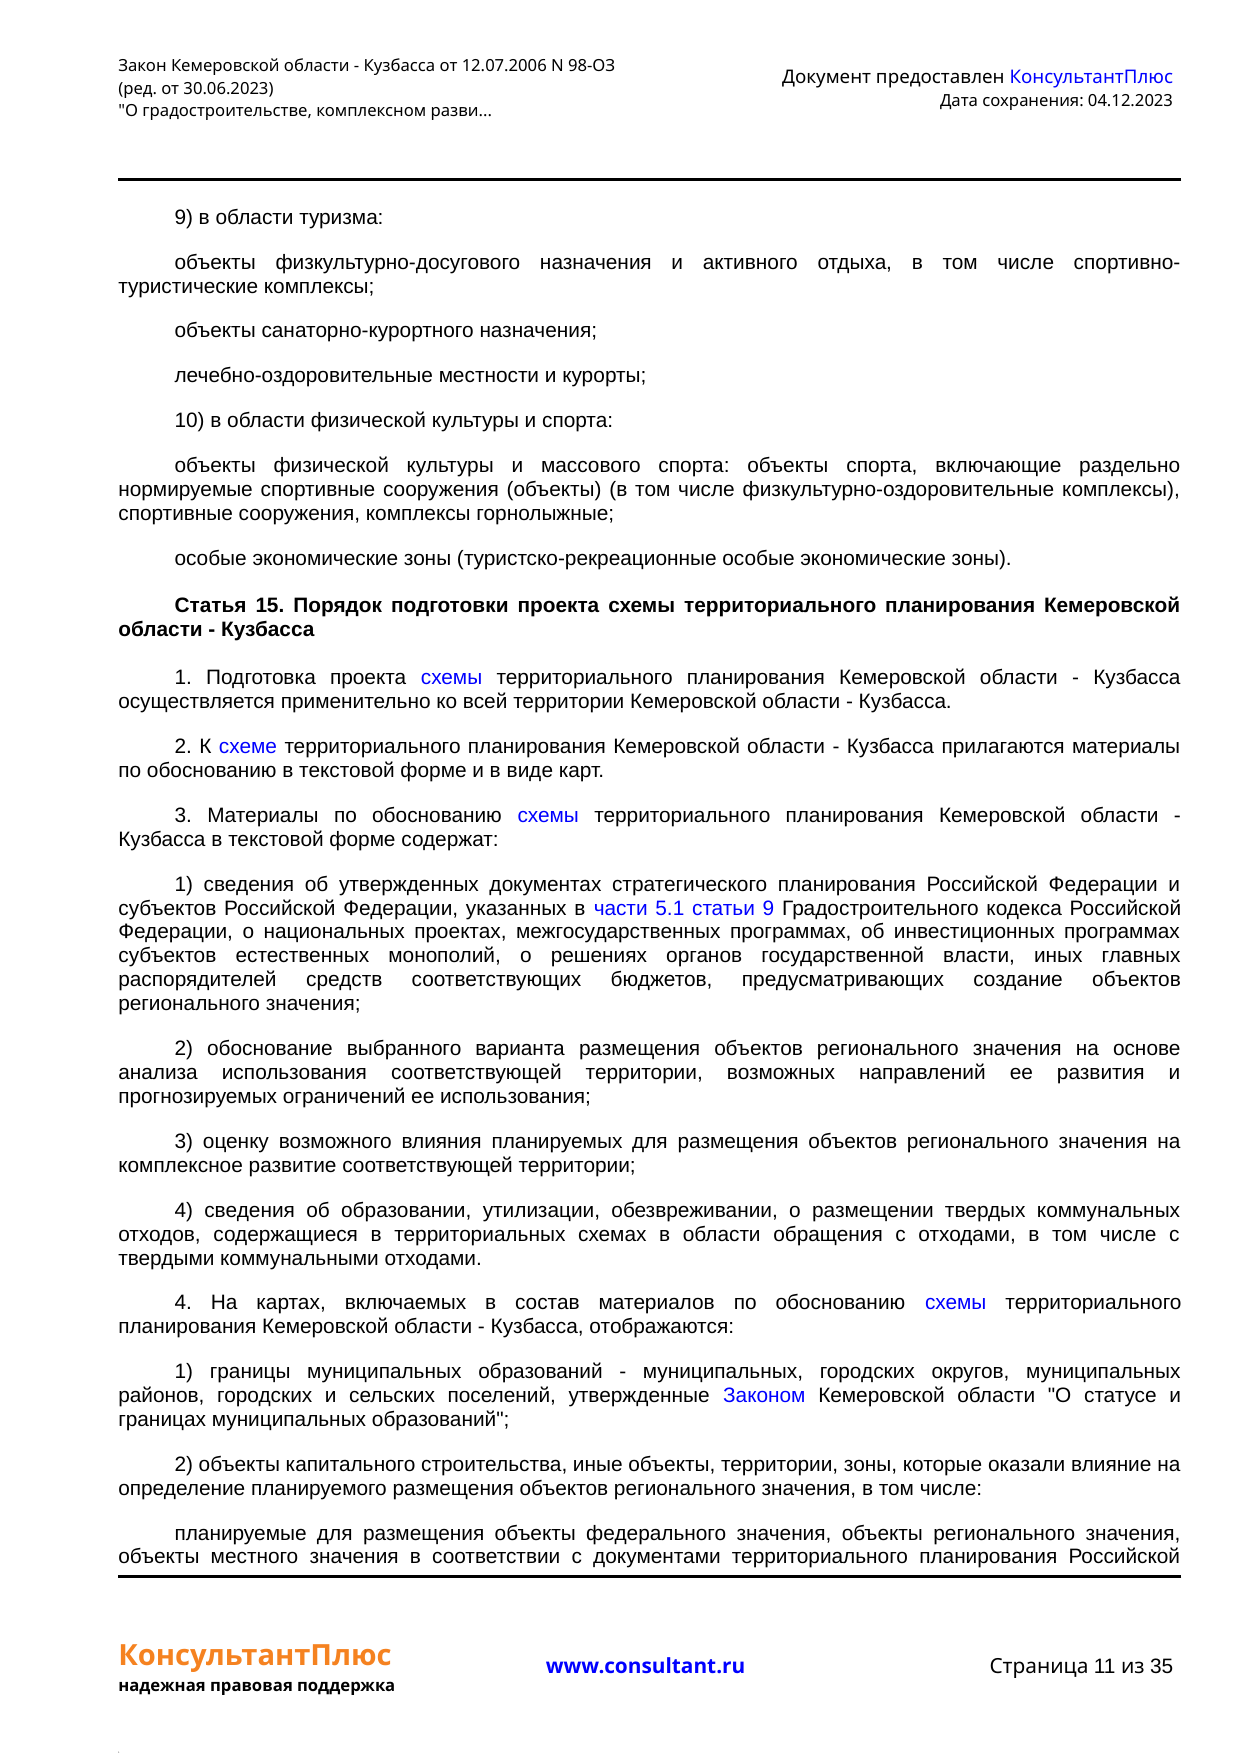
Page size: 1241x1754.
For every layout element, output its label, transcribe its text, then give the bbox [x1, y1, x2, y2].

text 2) объекты капитального строительства, иные объекты, территории, зоны, которые оказали влияние на определение планируемого размещения объектов регионального значения, в том числе: [118, 1452, 1181, 1499]
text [118, 1520, 1181, 1568]
text 1) границы муниципальных образований - муниципальных, городских округов, муниципальных районов, городских и сельских поселений, утвержденные Законом Кемеровской области "О статусе и границах муниципальных образований"; [118, 1359, 1181, 1431]
text 3) оценку возможного влияния планируемых для размещения объектов регионального значения на комплексное развитие соответствующей территории; [118, 1129, 1181, 1177]
text объекты физкультурно-досугового назначения и активного отдыха, в том числе спортивно-туристические комплексы; [118, 249, 1181, 297]
text 3. Материалы по обоснованию схемы территориального планирования Кемеровской области - Кузбасса в текстовой форме содержат: [118, 803, 1181, 851]
text объекты физической культуры и массового спорта: объекты спорта, включающие раздельно нормируемые спортивные сооружения (объекты) (в том числе физкультурно-оздоровительные комплексы), спортивные сооружения, комплексы горнолыжные; [118, 453, 1181, 524]
text 1. Подготовка проекта схемы территориального планирования Кемеровской области - Кузбасса осуществляется применительно ко всей территории Кемеровской области - Кузбасса. [118, 665, 1181, 713]
text 9) в области туризма: [118, 205, 1181, 229]
text 1) сведения об утвержденных документах стратегического планирования Российской Федерации и субъектов Российской Федерации, указанных в части 5.1 статьи 9 Градостроительного кодекса Российской Федерации, о национальных проектах, межгосударственных программах, об инвестиционных программах субъектов естественных монополий, о решениях органов государственной власти, иных главных распорядителей средств соответствующих бюджетов, предусматривающих создание объектов регионального значения; [118, 871, 1181, 1015]
text 2. К схеме территориального планирования Кемеровской области - Кузбасса прилагаются материалы по обоснованию в текстовой форме и в виде карт. [118, 734, 1181, 782]
text 10) в области физической культуры и спорта: [118, 408, 1181, 432]
text лечебно-оздоровительные местности и курорты; [118, 363, 1181, 387]
text 4) сведения об образовании, утилизации, обезвреживании, о размещении твердых коммунальных отходов, содержащиеся в территориальных схемах в области обращения с отходами, в том числе с твердыми коммунальными отходами. [118, 1197, 1181, 1269]
text особые экономические зоны (туристско-рекреационные особые экономические зоны). [118, 545, 1181, 569]
title Статья 15. Порядок подготовки проекта схемы территориального планирования Кемеровской области - Кузбасса [118, 593, 1181, 641]
text 4. На картах, включаемых в состав материалов по обоснованию схемы территориального планирования Кемеровской области - Кузбасса, отображаются: [118, 1290, 1181, 1338]
text 2) обоснование выбранного варианта размещения объектов регионального значения на основе анализа использования соответствующей территории, возможных направлений ее развития и прогнозируемых ограничений ее использования; [118, 1036, 1181, 1108]
text объекты санаторно-курортного назначения; [118, 318, 1181, 342]
